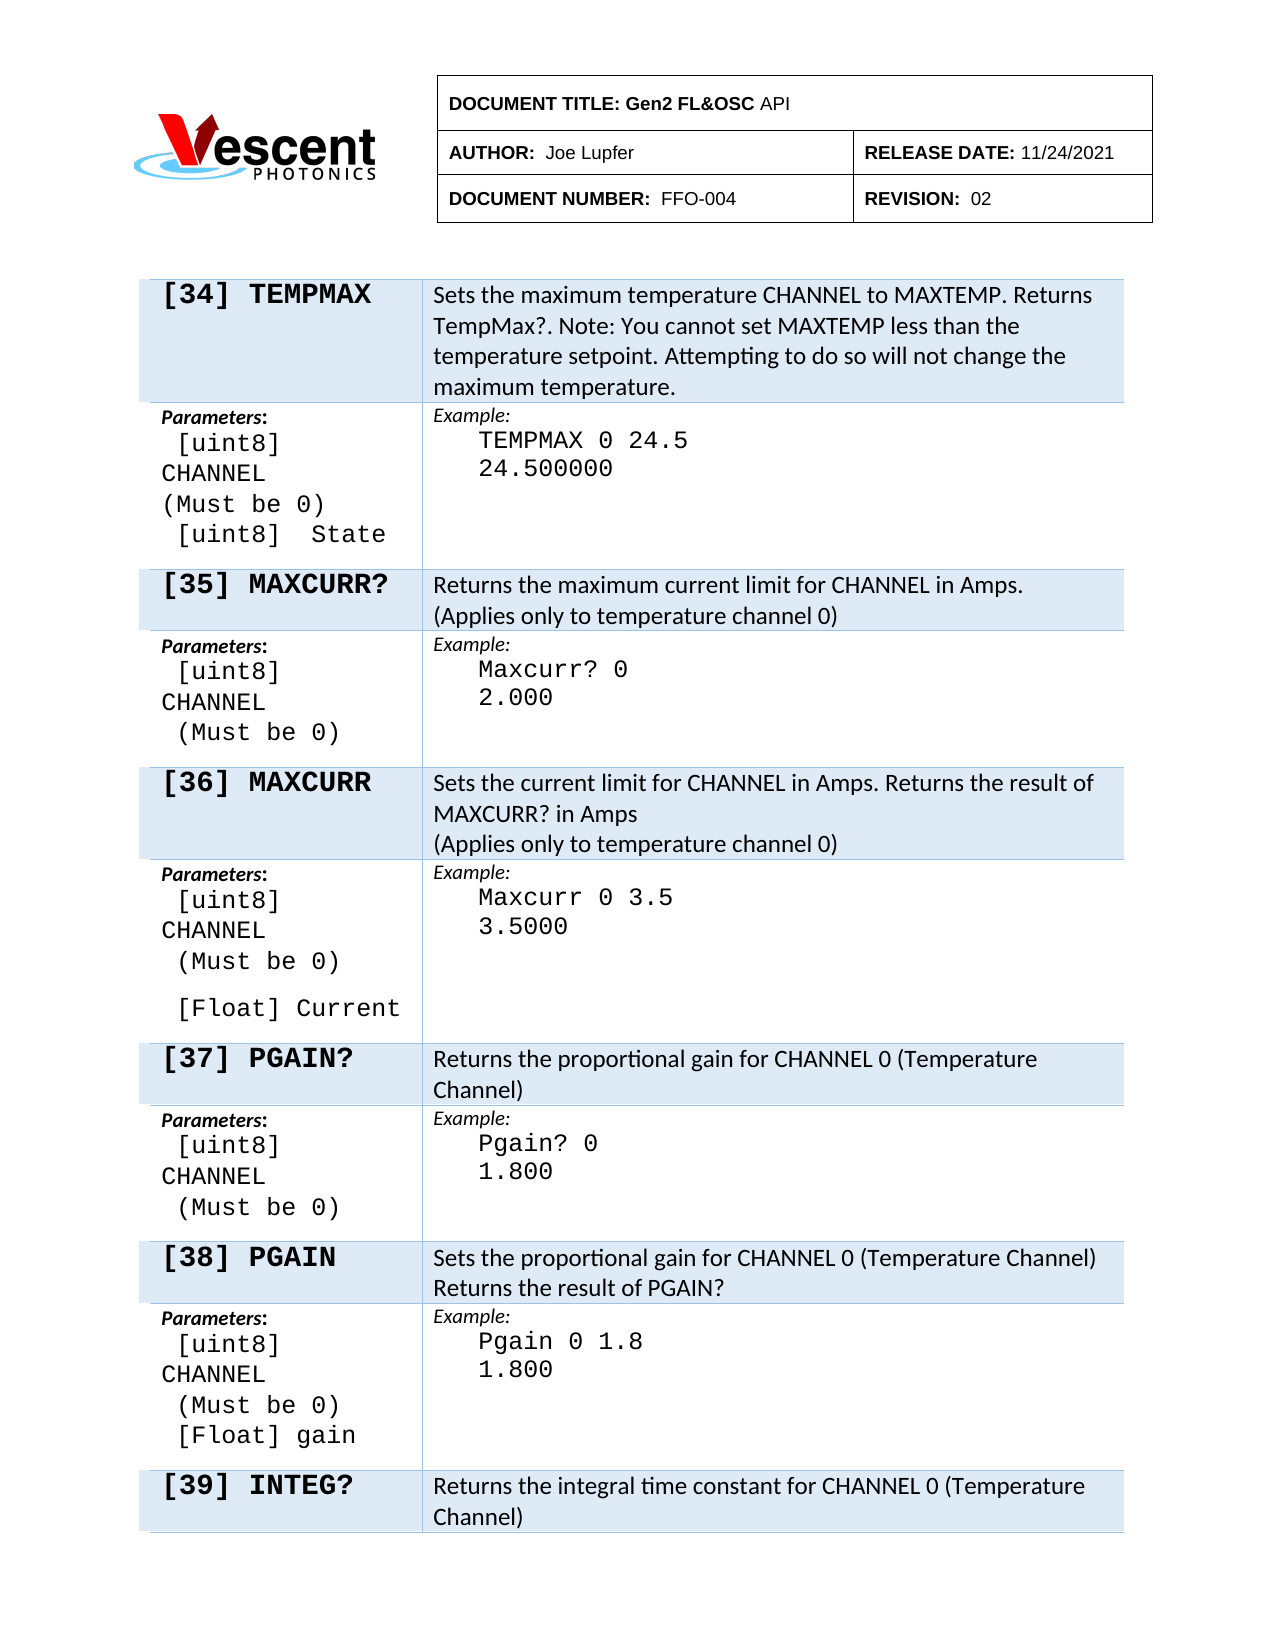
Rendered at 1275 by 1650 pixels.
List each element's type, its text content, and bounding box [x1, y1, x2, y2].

table_cell Example: Pgain 0 1.8 1.800 [423, 1304, 1124, 1470]
table_cell Returns the maximum current limit for CHANNEL in Amps. (Applies only to temperature channel 0) [423, 570, 1124, 630]
table_cell Example: TEMPMAX 0 24.5 24.500000 [423, 403, 1124, 569]
table_header [34] TEMPMAX [150, 280, 422, 402]
table_header Sets the maximum temperature CHANNEL to MAXTEMP. Returns TempMax?. Note: You cannot set MAXTEMP less than the temperature setpoint. Attempting to do so will not change the maximum temperature. [423, 280, 1124, 402]
table_cell Sets the current limit for CHANNEL in Amps. Returns the result of MAXCURR? in Amps (Applies only to temperature channel 0) [423, 768, 1124, 859]
table_cell Parameters: [uint8] CHANNEL (Must be 0) [uint8] State [150, 403, 422, 569]
table_cell Example: Maxcurr? 0 2.000 [423, 631, 1124, 767]
picture [133, 114, 379, 184]
table_cell Returns the integral time constant for CHANNEL 0 (Temperature Channel) [423, 1471, 1124, 1531]
table_cell [35] MAXCURR? [150, 570, 422, 630]
table_cell Returns the proportional gain for CHANNEL 0 (Temperature Channel) [423, 1044, 1124, 1104]
table_cell [39] INTEG? [150, 1471, 422, 1531]
table_cell Parameters: [uint8] CHANNEL (Must be 0) [150, 631, 422, 767]
table_cell Example: Pgain? 0 1.800 [423, 1106, 1124, 1241]
table_cell Parameters: [uint8] CHANNEL (Must be 0) [150, 1106, 422, 1241]
table_cell Parameters: [uint8] CHANNEL (Must be 0) [Float] gain [150, 1304, 422, 1470]
table_cell Sets the proportional gain for CHANNEL 0 (Temperature Channel) Returns the result of PGAIN? [423, 1242, 1124, 1303]
table_cell [37] PGAIN? [150, 1044, 422, 1104]
table_cell Example: Maxcurr 0 3.5 3.5000 [423, 860, 1124, 1043]
table_cell [38] PGAIN [150, 1242, 422, 1303]
table_cell Parameters: [uint8] CHANNEL (Must be 0) [Float] Current [150, 860, 422, 1043]
table_cell [36] MAXCURR [150, 768, 422, 859]
